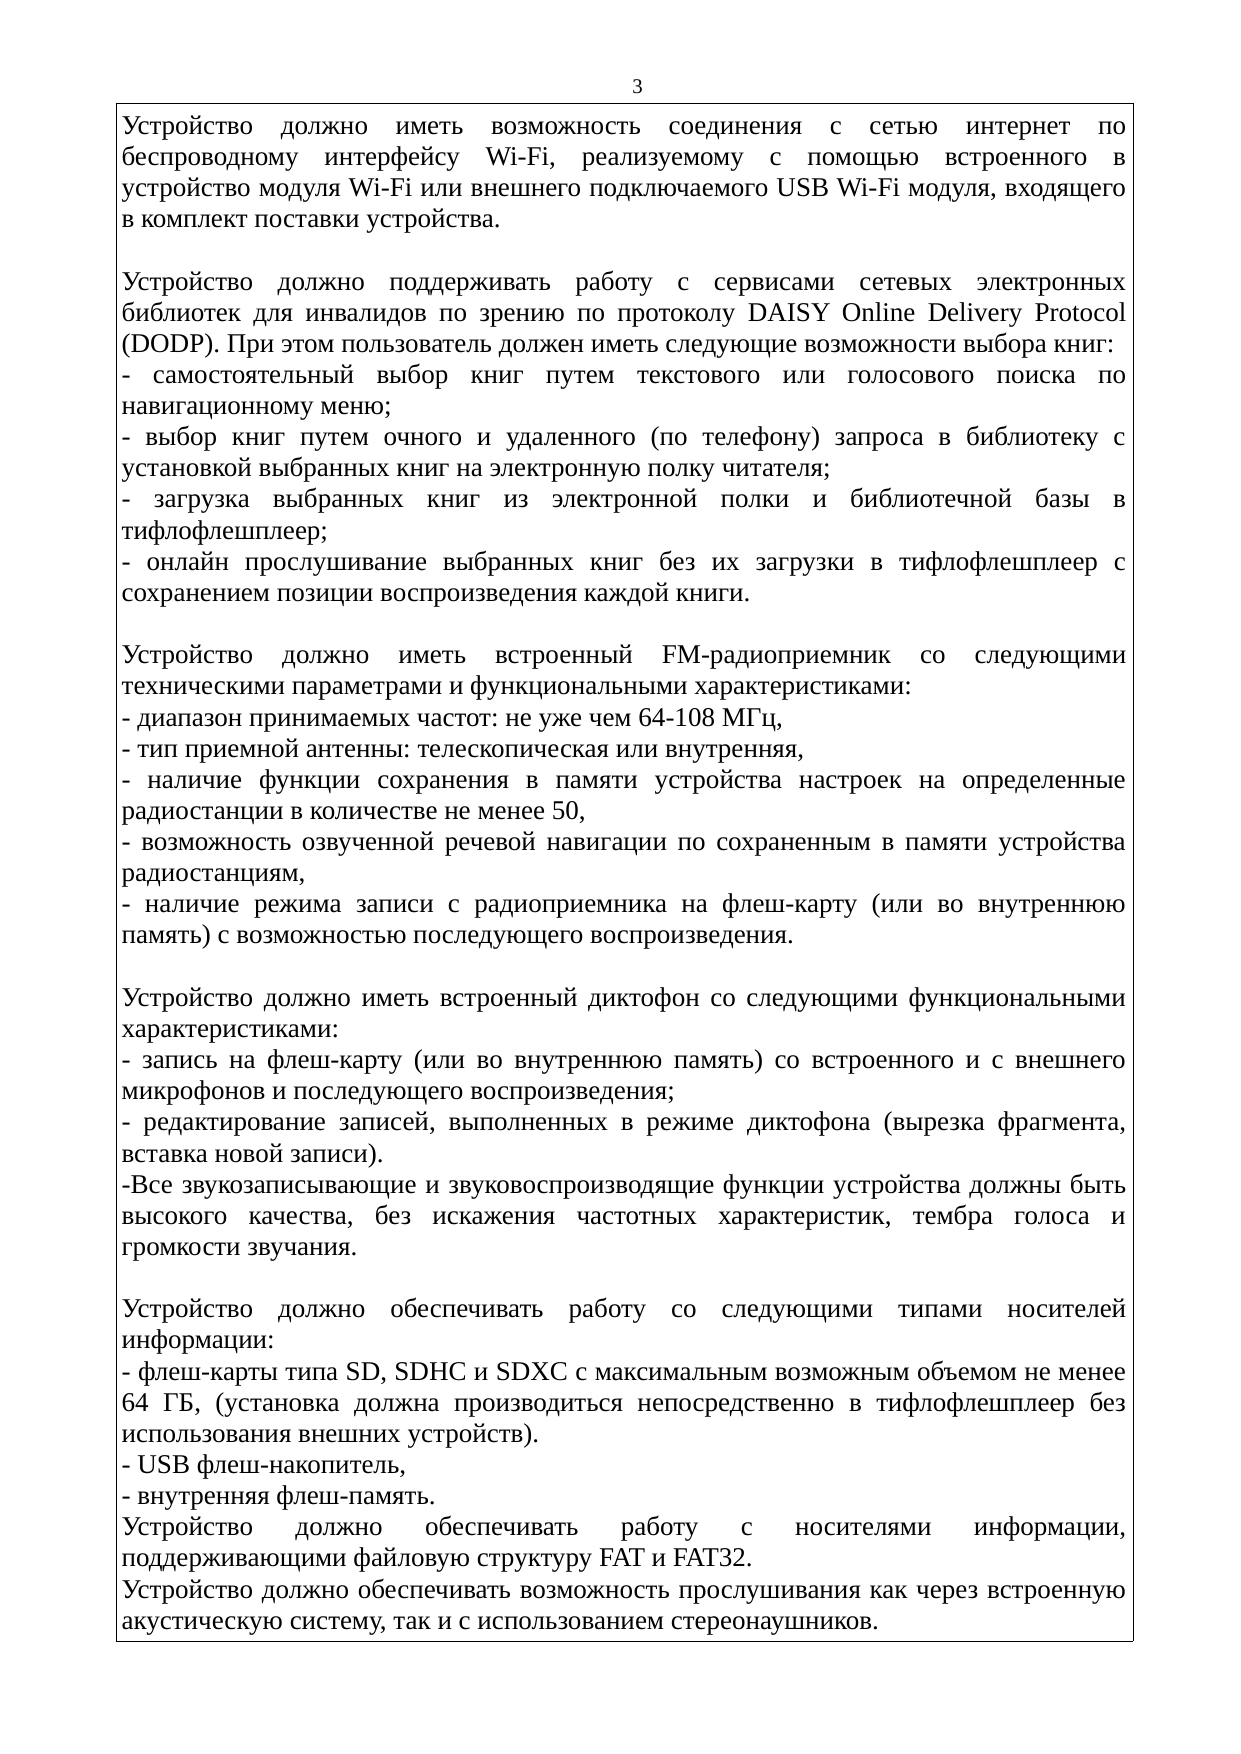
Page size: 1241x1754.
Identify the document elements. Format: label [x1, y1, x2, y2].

table_cell [117, 104, 1133, 1641]
